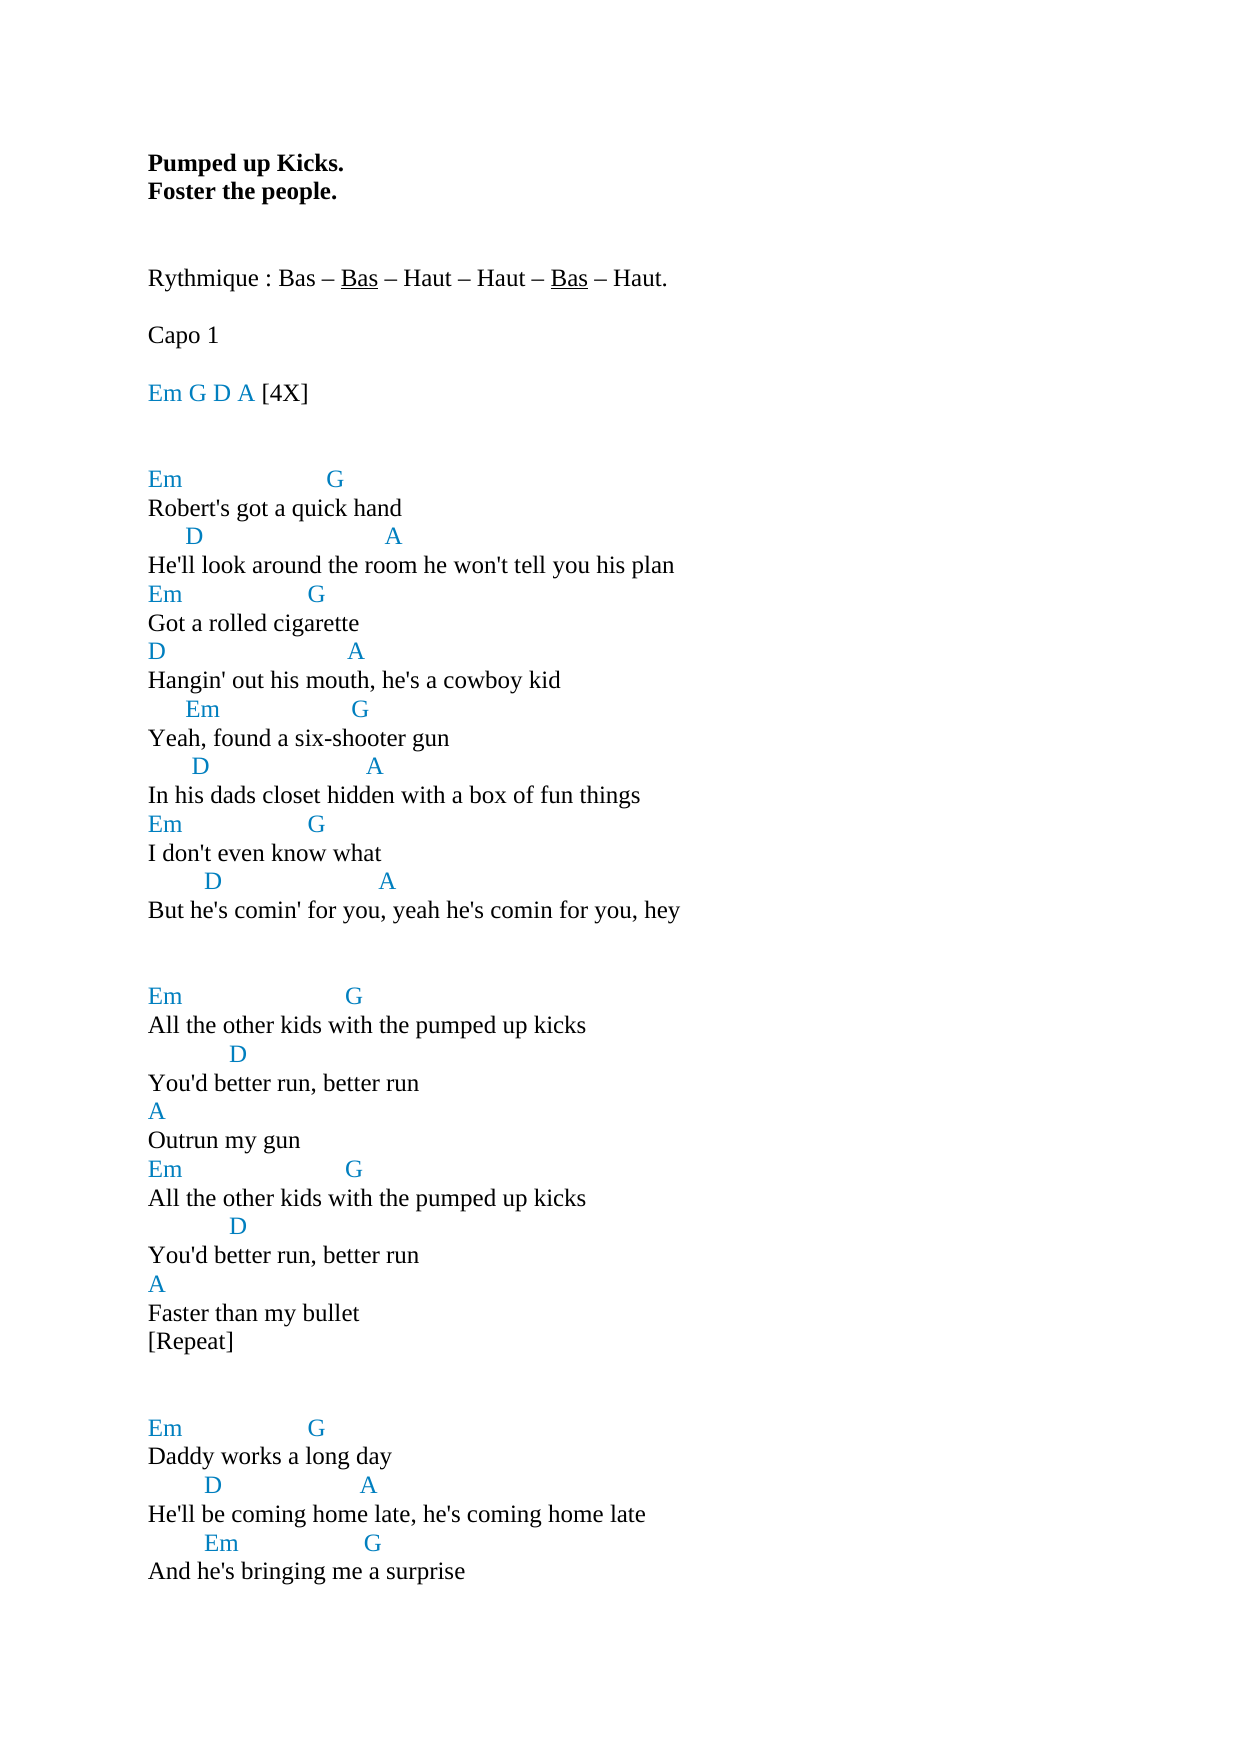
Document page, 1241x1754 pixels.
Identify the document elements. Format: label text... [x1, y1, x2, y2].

text Daddy works a long day [148, 1441, 1093, 1470]
text A [148, 1269, 1093, 1298]
text Em G [148, 809, 1093, 838]
text D A [148, 751, 1093, 780]
text He'll be coming home late, he's coming home late [148, 1499, 1093, 1528]
text Outrun my gun [148, 1125, 1093, 1154]
text All the other kids with the pumped up kicks [148, 1010, 1093, 1039]
text All the other kids with the pumped up kicks [148, 1183, 1093, 1211]
text You'd better run, better run [148, 1068, 1093, 1096]
text Capo 1 [148, 320, 1093, 349]
text Robert's got a quick hand [148, 493, 1093, 521]
text Foster the people. [148, 176, 1093, 205]
text He'll look around the room he won't tell you his plan [148, 550, 1093, 579]
text [Repeat] [148, 1326, 1093, 1355]
text Em G [148, 579, 1093, 608]
text D A [148, 866, 1093, 895]
text A [148, 1096, 1093, 1125]
text Hangin' out his mouth, he's a cowboy kid [148, 665, 1093, 694]
text And he's bringing me a surprise [148, 1556, 1093, 1585]
text You'd better run, better run [148, 1240, 1093, 1269]
text Em G [148, 1154, 1093, 1183]
text Em G [148, 464, 1093, 493]
text D A [148, 521, 1093, 550]
text Yeah, found a six-shooter gun [148, 723, 1093, 751]
text Faster than my bullet [148, 1298, 1093, 1326]
text Em G D A [4X] [148, 378, 1093, 406]
text D [148, 1039, 1093, 1068]
text Rythmique : Bas – Bas – Haut – Haut – Bas – Haut. [148, 263, 1093, 291]
text Em G [148, 1528, 1093, 1556]
text Em G [148, 1413, 1093, 1441]
text I don't even know what [148, 838, 1093, 866]
text Got a rolled cigarette [148, 608, 1093, 636]
text D [148, 1211, 1093, 1240]
text But he's comin' for you, yeah he's comin for you, hey [148, 895, 1093, 924]
text D A [148, 636, 1093, 665]
text Em G [148, 694, 1093, 723]
text Em G [148, 981, 1093, 1010]
text D A [148, 1470, 1093, 1499]
text In his dads closet hidden with a box of fun things [148, 780, 1093, 809]
text Pumped up Kicks. [148, 148, 1093, 176]
